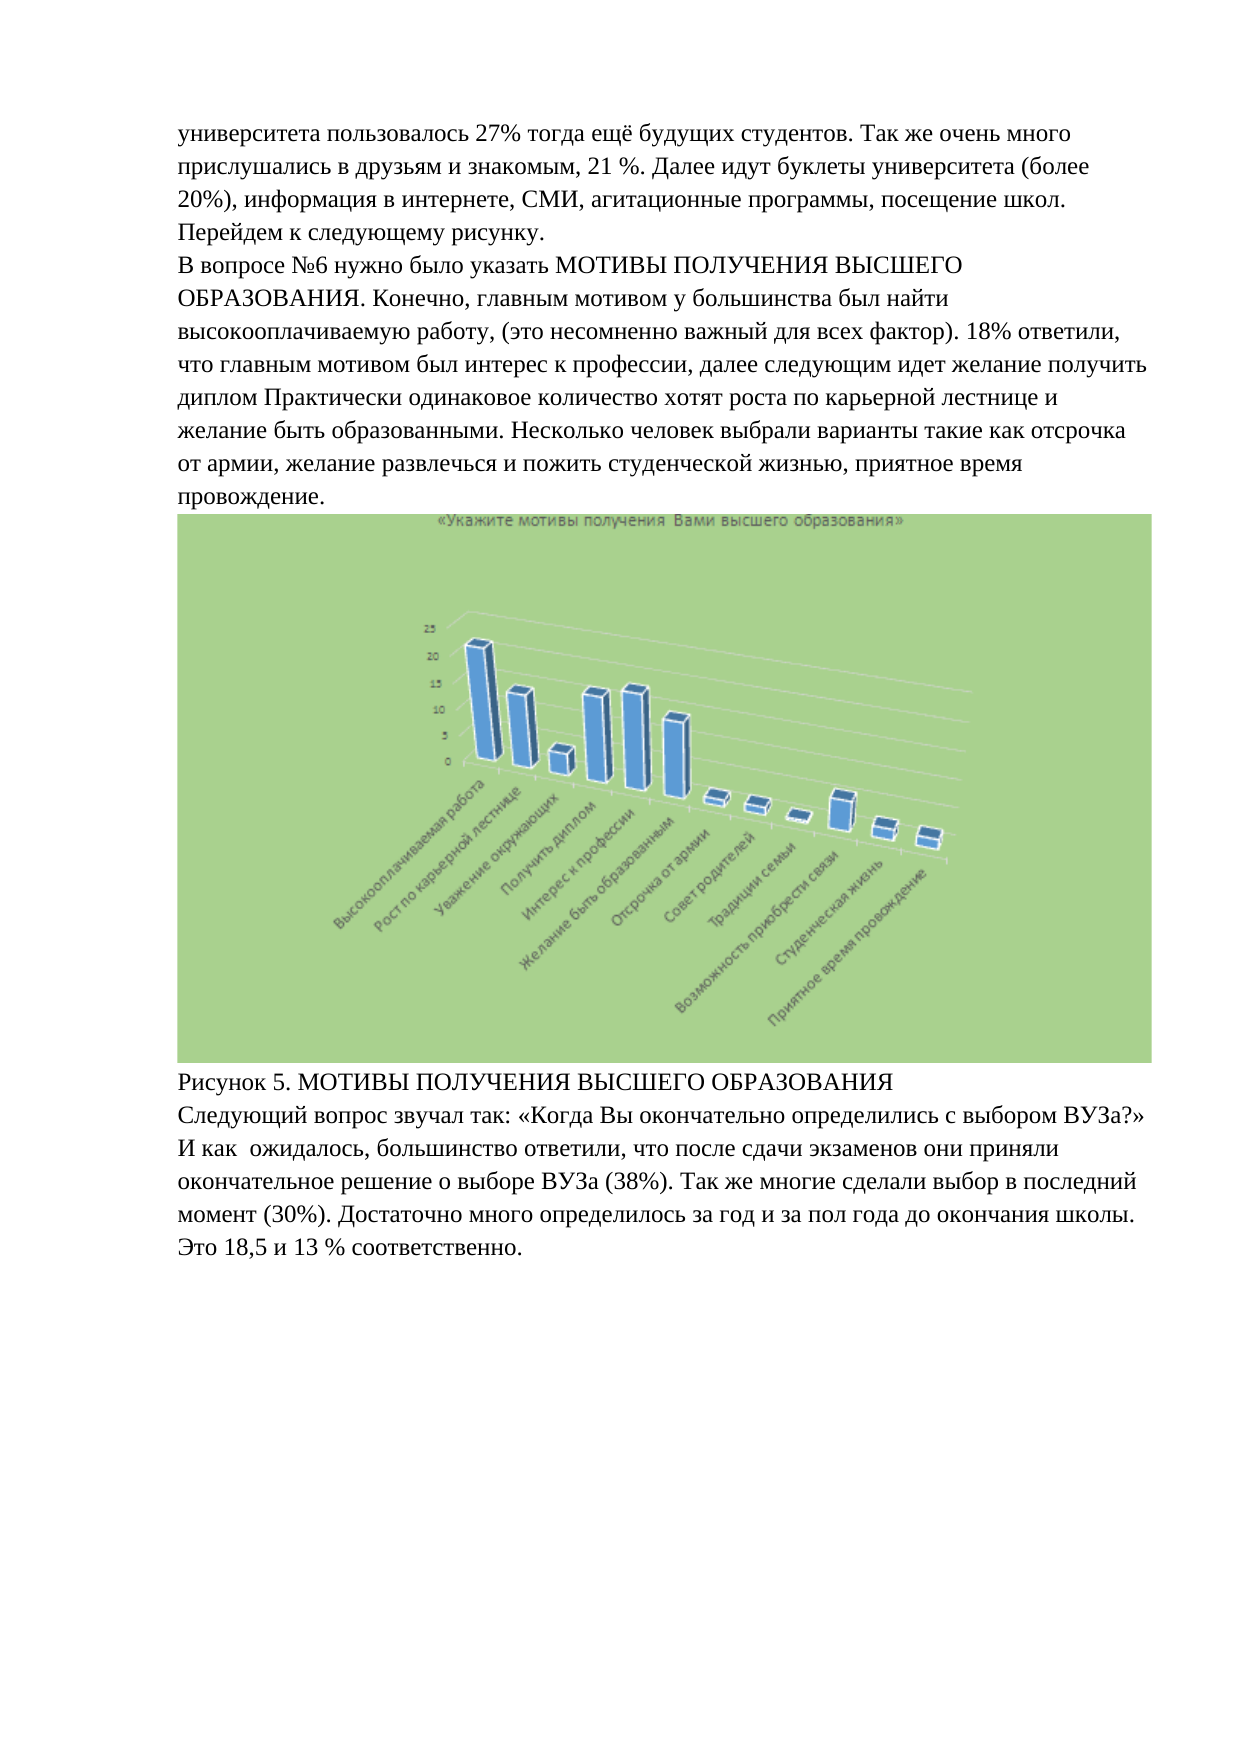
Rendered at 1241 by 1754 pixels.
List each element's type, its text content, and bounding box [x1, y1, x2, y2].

text В вопросе №6 нужно было указать МОТИВЫ ПОЛУЧЕНИЯ ВЫСШЕГО ОБРАЗОВАНИЯ. Конечно, главным мотивом у большинства был найти высокооплачиваемую работу, (это несомненно важный для всех фактор). 18% ответили, что главным мотивом был интерес к профессии, далее следующим идет желание получить диплом Практически одинаковое количество хотят роста по карьерной лестнице и желание быть образованными. Несколько человек выбрали варианты такие как отсрочка от армии, желание развлечься и пожить студенческой жизнью, приятное время провождение. [177, 250, 1152, 510]
text Следующий вопрос звучал так: «Когда Вы окончательно определились с выбором ВУЗа?» И как ожидалось, большинство ответили, что после сдачи экзаменов они приняли окончательное решение о выборе ВУЗа (38%). Так же многие сделали выбор в последний момент (30%). Достаточно много определилось за год и за пол года до окончания школы. Это 18,5 и 13 % соответственно. [177, 1100, 1152, 1261]
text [177, 118, 1152, 213]
text Рисунок 5. МОТИВЫ ПОЛУЧЕНИЯ ВЫСШЕГО ОБРАЗОВАНИЯ [177, 1067, 1152, 1095]
text Перейдем к следующему рисунку. [177, 217, 1152, 246]
picture [177, 514, 1152, 1063]
